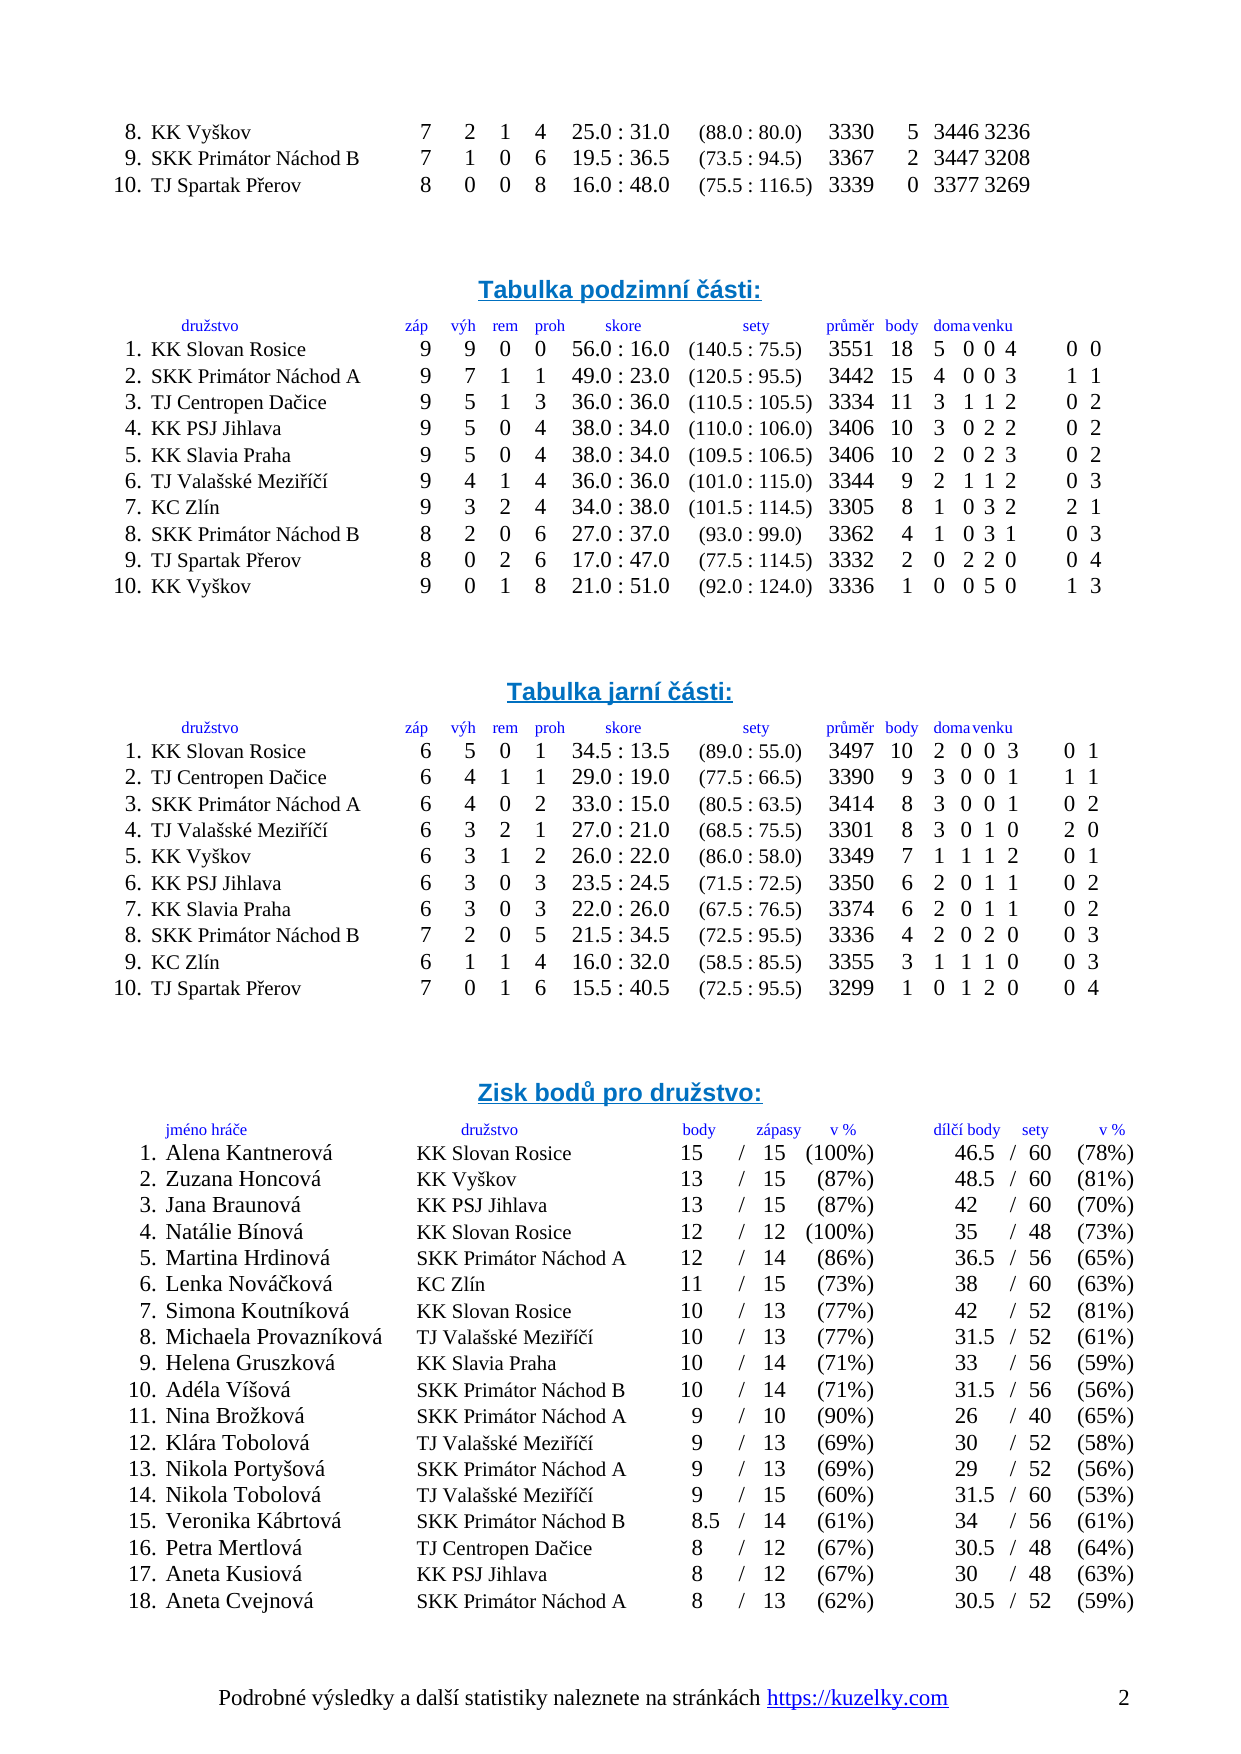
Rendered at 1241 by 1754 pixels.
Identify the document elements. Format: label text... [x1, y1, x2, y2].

text 8. KK Vyškov 7 2 1 4 25.0 : 31.0 (88.0 : 80.0) 3330 5 3446 3236 [106, 118, 1134, 144]
text 9. SKK Primátor Náchod B 7 1 0 6 19.5 : 36.5 (73.5 : 94.5) 3367 2 3447 3208 [106, 144, 1134, 171]
text 4. KK PSJ Jihlava 9 5 0 4 38.0 : 34.0 (110.0 : 106.0) 3406 10 3 0 2 2 0 2 [106, 414, 1134, 441]
text 16. Petra Mertlová TJ Centropen Dačice 8 / 12 (67%) 30.5 / 48 (64%) [106, 1534, 1134, 1560]
text 7. Simona Koutníková KK Slovan Rosice 10 / 13 (77%) 42 / 52 (81%) [106, 1297, 1134, 1323]
text 1. KK Slovan Rosice 6 5 0 1 34.5 : 13.5 (89.0 : 55.0) 3497 10 2 0 0 3 0 1 [106, 737, 1134, 763]
text družstvo záp výh rem proh skore sety průměr body doma venku [106, 316, 1134, 335]
text 4. TJ Valašské Meziříčí 6 3 2 1 27.0 : 21.0 (68.5 : 75.5) 3301 8 3 0 1 0 2 0 [106, 816, 1134, 842]
text 6. KK PSJ Jihlava 6 3 0 3 23.5 : 24.5 (71.5 : 72.5) 3350 6 2 0 1 1 0 2 [106, 869, 1134, 895]
text 13. Nikola Portyšová SKK Primátor Náchod A 9 / 13 (69%) 29 / 52 (56%) [106, 1455, 1134, 1481]
text 9. Helena Gruszková KK Slavia Praha 10 / 14 (71%) 33 / 56 (59%) [106, 1349, 1134, 1376]
text 6. TJ Valašské Meziříčí 9 4 1 4 36.0 : 36.0 (101.0 : 115.0) 3344 9 2 1 1 2 0 3 [106, 467, 1134, 493]
text Tabulka podzimní části: [94, 275, 1145, 304]
text 2. SKK Primátor Náchod A 9 7 1 1 49.0 : 23.0 (120.5 : 95.5) 3442 15 4 0 0 3 1 1 [106, 362, 1134, 388]
text 3. SKK Primátor Náchod A 6 4 0 2 33.0 : 15.0 (80.5 : 63.5) 3414 8 3 0 0 1 0 2 [106, 790, 1134, 816]
text 1. KK Slovan Rosice 9 9 0 0 56.0 : 16.0 (140.5 : 75.5) 3551 18 5 0 0 4 0 0 [106, 335, 1134, 362]
text 3. Jana Braunová KK PSJ Jihlava 13 / 15 (87%) 42 / 60 (70%) [106, 1191, 1134, 1218]
text 7. KK Slavia Praha 6 3 0 3 22.0 : 26.0 (67.5 : 76.5) 3374 6 2 0 1 1 0 2 [106, 895, 1134, 921]
text 11. Nina Brožková SKK Primátor Náchod A 9 / 10 (90%) 26 / 40 (65%) [106, 1402, 1134, 1428]
text 12. Klára Tobolová TJ Valašské Meziříčí 9 / 13 (69%) 30 / 52 (58%) [106, 1428, 1134, 1455]
text 10. TJ Spartak Přerov 8 0 0 8 16.0 : 48.0 (75.5 : 116.5) 3339 0 3377 3269 [106, 171, 1134, 197]
text 8. SKK Primátor Náchod B 7 2 0 5 21.5 : 34.5 (72.5 : 95.5) 3336 4 2 0 2 0 0 3 [106, 921, 1134, 948]
text 10. Adéla Víšová SKK Primátor Náchod B 10 / 14 (71%) 31.5 / 56 (56%) [106, 1376, 1134, 1402]
text 14. Nikola Tobolová TJ Valašské Meziříčí 9 / 15 (60%) 31.5 / 60 (53%) [106, 1481, 1134, 1508]
text 2. Zuzana Honcová KK Vyškov 13 / 15 (87%) 48.5 / 60 (81%) [106, 1165, 1134, 1191]
text 10. TJ Spartak Přerov 7 0 1 6 15.5 : 40.5 (72.5 : 95.5) 3299 1 0 1 2 0 0 4 [106, 974, 1134, 1001]
text 6. Lenka Nováčková KC Zlín 11 / 15 (73%) 38 / 60 (63%) [106, 1270, 1134, 1297]
text 8. SKK Primátor Náchod B 8 2 0 6 27.0 : 37.0 (93.0 : 99.0) 3362 4 1 0 3 1 0 3 [106, 520, 1134, 546]
text 10. KK Vyškov 9 0 1 8 21.0 : 51.0 (92.0 : 124.0) 3336 1 0 0 5 0 1 3 [106, 572, 1134, 599]
text 5. KK Vyškov 6 3 1 2 26.0 : 22.0 (86.0 : 58.0) 3349 7 1 1 1 2 0 1 [106, 842, 1134, 869]
text 1. Alena Kantnerová KK Slovan Rosice 15 / 15 (100%) 46.5 / 60 (78%) [106, 1139, 1134, 1165]
text 2. TJ Centropen Dačice 6 4 1 1 29.0 : 19.0 (77.5 : 66.5) 3390 9 3 0 0 1 1 1 [106, 763, 1134, 790]
text 15. Veronika Kábrtová SKK Primátor Náchod B 8.5 / 14 (61%) 34 / 56 (61%) [106, 1508, 1134, 1534]
text 8. Michaela Provazníková TJ Valašské Meziříčí 10 / 13 (77%) 31.5 / 52 (61%) [106, 1323, 1134, 1349]
text 3. TJ Centropen Dačice 9 5 1 3 36.0 : 36.0 (110.5 : 105.5) 3334 11 3 1 1 2 0 2 [106, 388, 1134, 414]
text 9. KC Zlín 6 1 1 4 16.0 : 32.0 (58.5 : 85.5) 3355 3 1 1 1 0 0 3 [106, 948, 1134, 974]
text 4. Natálie Bínová KK Slovan Rosice 12 / 12 (100%) 35 / 48 (73%) [106, 1218, 1134, 1244]
text 5. KK Slavia Praha 9 5 0 4 38.0 : 34.0 (109.5 : 106.5) 3406 10 2 0 2 3 0 2 [106, 441, 1134, 467]
text jméno hráče družstvo body zápasy v % dílčí body sety v % [106, 1119, 1134, 1139]
text Zisk bodů pro družstvo: [94, 1078, 1145, 1107]
text 18. Aneta Cvejnová SKK Primátor Náchod A 8 / 13 (62%) 30.5 / 52 (59%) [106, 1587, 1134, 1613]
text družstvo záp výh rem proh skore sety průměr body doma venku [106, 718, 1134, 737]
text 7. KC Zlín 9 3 2 4 34.0 : 38.0 (101.5 : 114.5) 3305 8 1 0 3 2 2 1 [106, 493, 1134, 520]
text 17. Aneta Kusiová KK PSJ Jihlava 8 / 12 (67%) 30 / 48 (63%) [106, 1560, 1134, 1587]
text 9. TJ Spartak Přerov 8 0 2 6 17.0 : 47.0 (77.5 : 114.5) 3332 2 0 2 2 0 0 4 [106, 546, 1134, 572]
text Tabulka jarní části: [94, 677, 1145, 705]
text 5. Martina Hrdinová SKK Primátor Náchod A 12 / 14 (86%) 36.5 / 56 (65%) [106, 1244, 1134, 1270]
